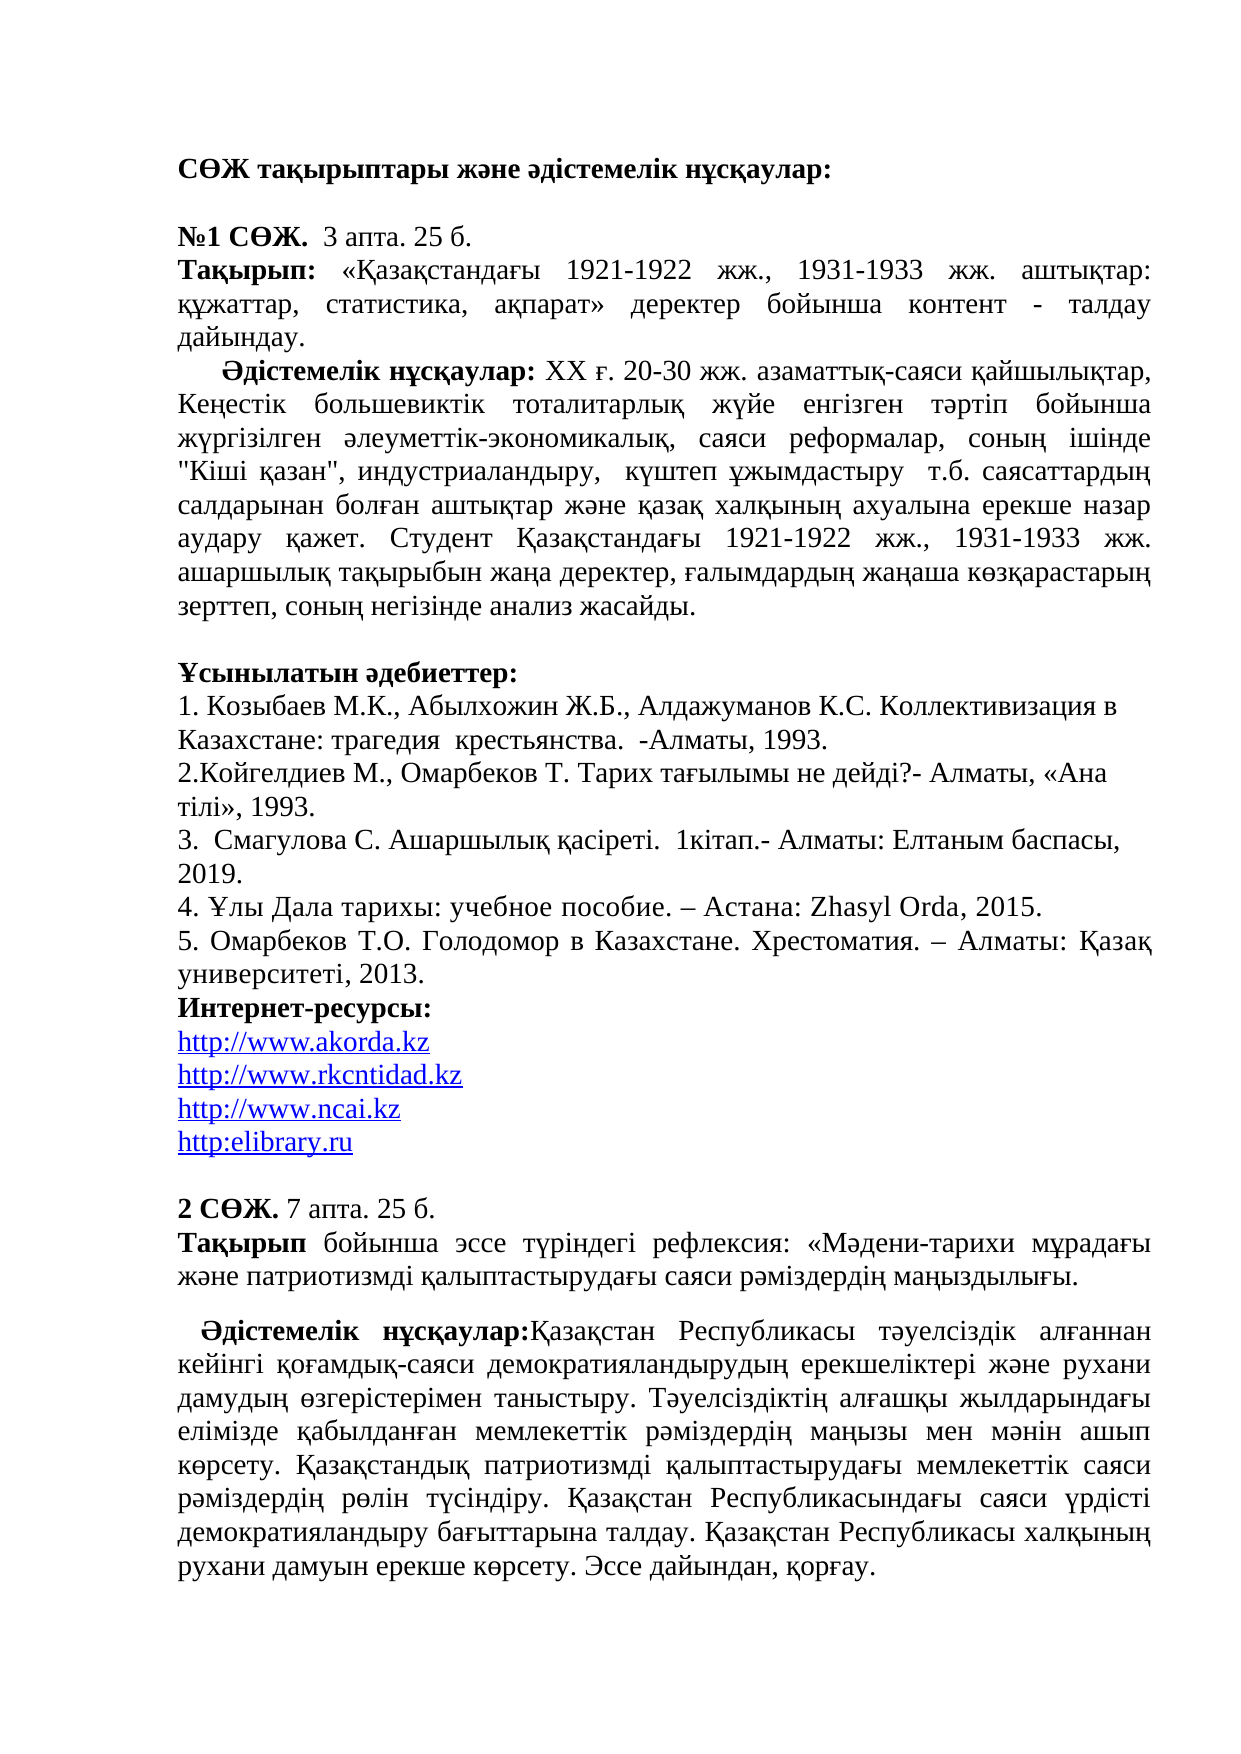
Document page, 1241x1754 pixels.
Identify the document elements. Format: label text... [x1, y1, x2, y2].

text Әдістемелік нұсқаулар: ХХ ғ. 20-30 жж. азаматтық-саяси қайшылықтар, Кеңестік большевиктік тоталитарлық жүйе енгізген тәртіп бойынша жүргізілген әлеуметтік-экономикалық, саяси реформалар, соның ішінде "Кіші қазан", индустриаландыру, күштеп ұжымдастыру т.б. саясаттардың салдарынан болған аштықтар және қазақ халқының ахуалына ерекше назар аудару қажет. Студент Қазақстандағы 1921-1922 жж., 1931-1933 жж. ашаршылық тақырыбын жаңа деректер, ғалымдардың жаңаша көзқарастарың зерттеп, соның негізінде анализ жасайды. [177, 353, 1152, 621]
text Тақырып: «Қазақстандағы 1921-1922 жж., 1931-1933 жж. аштықтар: құжаттар, статистика, ақпарат» деректер бойынша контент - талдау дайындау. [177, 252, 1152, 353]
text №1 СӨЖ. 3 апта. 25 б. [177, 219, 1152, 252]
text 1. Козыбаев М.К., Абылхожин Ж.Б., Алдажуманов К.С. Коллективизация в Казахстане: трагедия крестьянства. -Алматы, 1993. [177, 688, 1152, 755]
list Ұсынылатын әдебиеттер: [177, 655, 1152, 688]
text 3. Смагулова С. Ашаршылық қасіреті. 1кітап.- Алматы: Елтаным баспасы, 2019. [177, 822, 1152, 889]
text Интернет-ресурсы: [177, 990, 1152, 1024]
text СӨЖ тақырыптары және әдістемелік нұсқаулар: [177, 152, 1152, 185]
text http:elibrary.ru [177, 1124, 1152, 1158]
text 4. Ұлы Дала тарихы: учебное пособие. – Астана: Zhasyl Orda, 2015. [177, 889, 1152, 923]
text Әдістемелік нұсқаулар:Қазақстан Республикасы тәуелсіздік алғаннан кейінгі қоғамдық-саяси демократияландырудың ерекшеліктері және рухани дамудың өзгерістерімен таныстыру. Тәуелсіздіктің алғашқы жылдарындағы елімізде қабылданған мемлекеттік рәміздердің маңызы мен мәнін ашып көрсету. Қазақстандық патриотизмді қалыптастырудағы мемлекеттік саяси рәміздердің рөлін түсіндіру. Қазақстан Республикасындағы саяси үрдісті демократияландыру бағыттарына талдау. Қазақстан Республикасы халқының рухани дамуын ерекше көрсету. Эссе дайындан, қорғау. [177, 1313, 1152, 1581]
text Тақырып бойынша эссе түріндегі рефлексия: «Мәдени-тарихи мұрадағы және патриотизмді қалыптастырудағы саяси рәміздердің маңыздылығы. [177, 1225, 1152, 1292]
text http://www.ncai.kz [177, 1091, 1152, 1124]
text http://www.akorda.kz [177, 1024, 1152, 1057]
text 5. Омарбеков Т.О. Голодомор в Казахстане. Хрестоматия. – Алматы: Қазақ университеті, 2013. [177, 923, 1152, 990]
text 2.Койгелдиев М., Омарбеков Т. Тарих тағылымы не дейді?- Алматы, «Ана тілі», 1993. [177, 755, 1152, 822]
text http://www.rkcntidad.kz [177, 1057, 1152, 1091]
text 2 СӨЖ. 7 апта. 25 б. [177, 1191, 1152, 1225]
